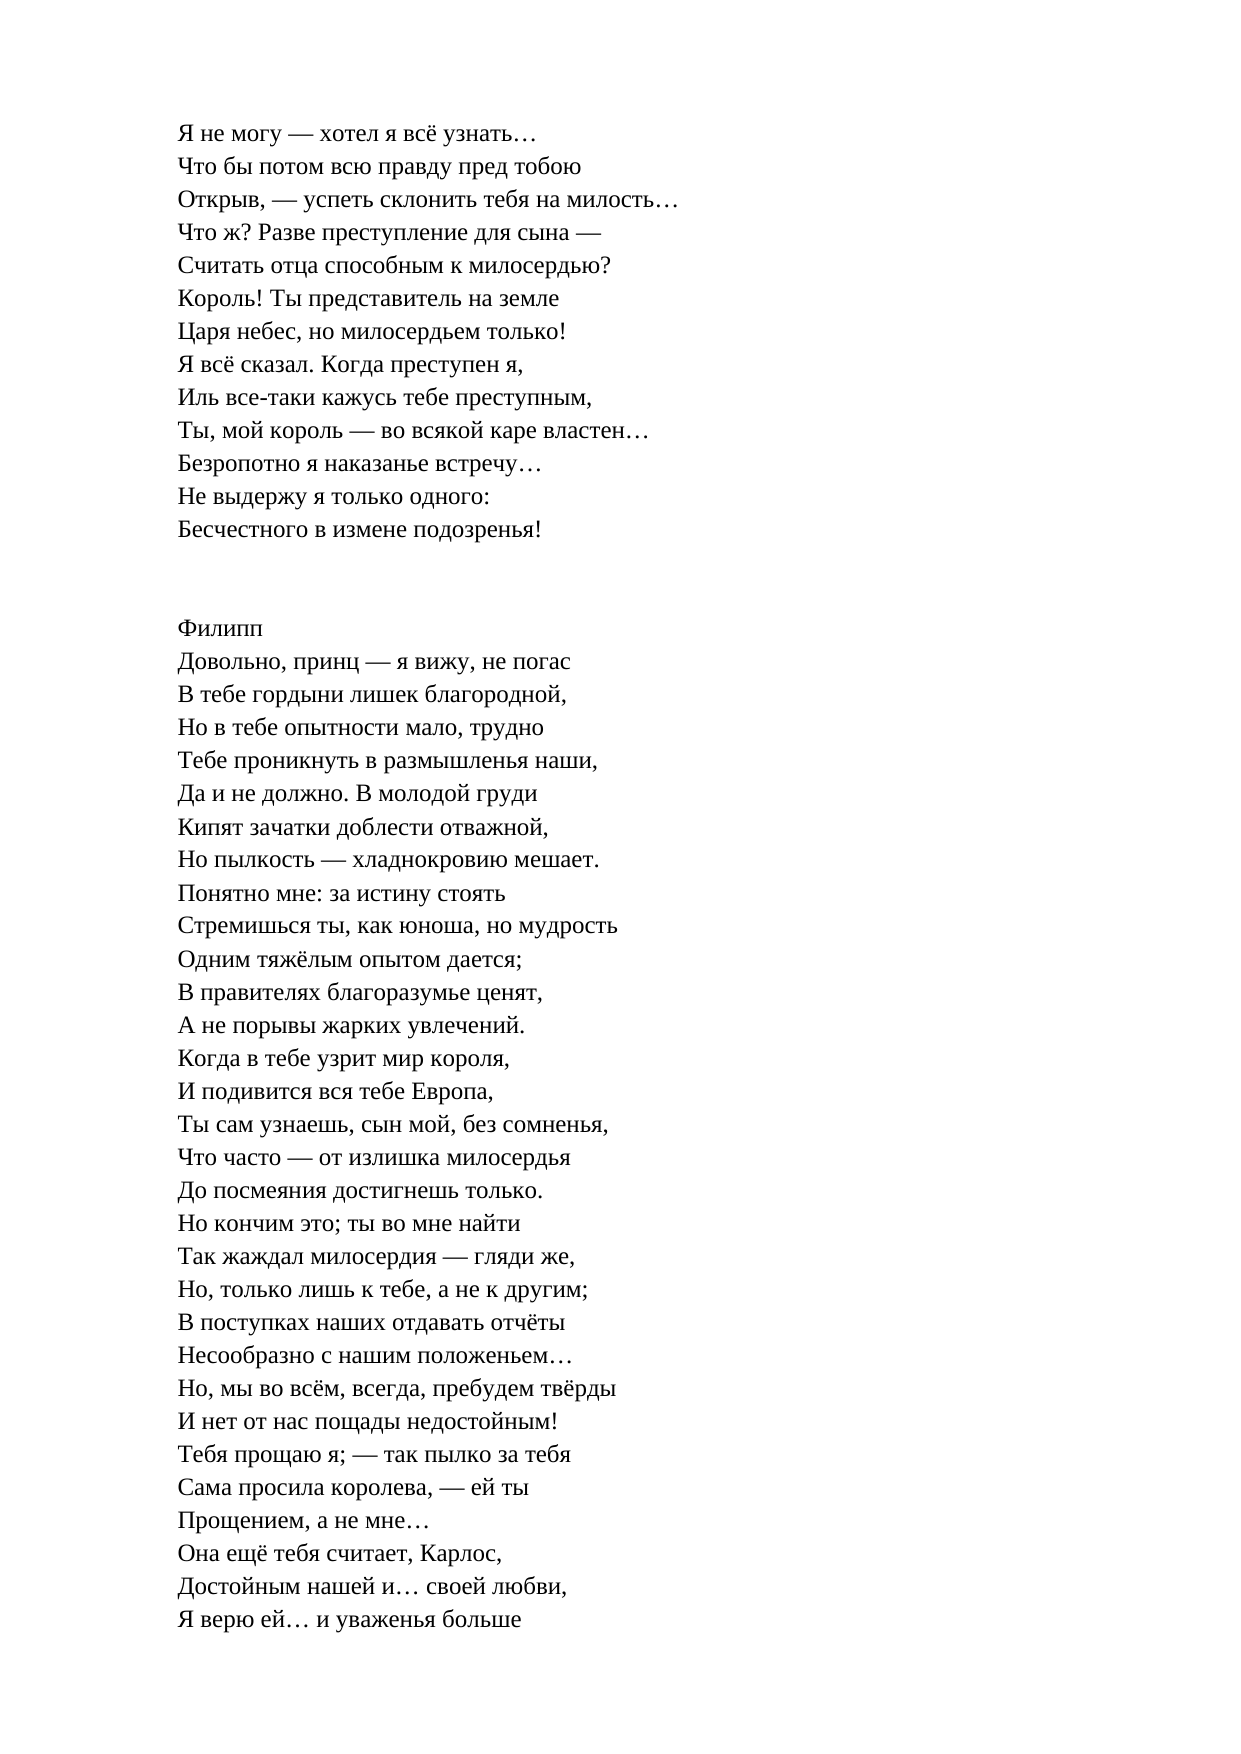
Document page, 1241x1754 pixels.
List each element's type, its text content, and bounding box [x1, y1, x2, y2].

text Стремишься ты, как юноша, но мудрость [177, 911, 1152, 939]
text Да и не должно. В молодой груди [177, 778, 1152, 807]
text Ты, мой король — во всякой каре властен… [177, 415, 1152, 444]
text Иль все-таки кажусь тебе преступным, [177, 382, 1152, 411]
text Но пылкость — хладнокровию мешает. [177, 844, 1152, 873]
text Я верю ей… и уваженья больше [177, 1604, 1152, 1633]
text Так жаждал милосердия — гляди же, [177, 1241, 1152, 1269]
text Считать отца способным к милосердью? [177, 250, 1152, 279]
text Прощением, а не мне… [177, 1505, 1152, 1534]
text Открыв, — успеть склонить тебя на милость… [177, 184, 1152, 213]
text Сама просила королева, — ей ты [177, 1472, 1152, 1501]
text Но, только лишь к тебе, а не к другим; [177, 1274, 1152, 1303]
text Я всё сказал. Когда преступен я, [177, 349, 1152, 378]
text А не порывы жарких увлечений. [177, 1010, 1152, 1038]
text Но, мы во всём, всегда, пребудем твёрды [177, 1373, 1152, 1402]
text В тебе гордыни лишек благородной, [177, 679, 1152, 708]
text Понятно мне: за истину стоять [177, 878, 1152, 906]
text И нет от нас пощады недостойным! [177, 1406, 1152, 1435]
text Царя небес, но милосердьем только! [177, 316, 1152, 345]
text Тебе проникнуть в размышленья наши, [177, 746, 1152, 774]
text Что бы потом всю правду пред тобою [177, 151, 1152, 180]
text Король! Ты представитель на земле [177, 283, 1152, 312]
text Но кончим это; ты во мне найти [177, 1208, 1152, 1237]
text До посмеяния достигнешь только. [177, 1175, 1152, 1203]
text В поступках наших отдавать отчёты [177, 1307, 1152, 1336]
text Тебя прощаю я; — так пылко за тебя [177, 1439, 1152, 1468]
text Достойным нашей и… своей любви, [177, 1571, 1152, 1600]
text Что часто — от излишка милосердья [177, 1142, 1152, 1171]
text Бесчестного в измене подозренья! [177, 514, 1152, 543]
text Но в тебе опытности мало, трудно [177, 712, 1152, 741]
text Я не могу — хотел я всё узнать… [177, 118, 1152, 147]
text И подивится вся тебе Европа, [177, 1076, 1152, 1104]
text Не выдержу я только одного: [177, 481, 1152, 510]
text Довольно, принц — я вижу, не погас [177, 646, 1152, 675]
text Она ещё тебя считает, Карлос, [177, 1538, 1152, 1567]
text Филипп [177, 613, 1152, 642]
text Когда в тебе узрит мир короля, [177, 1043, 1152, 1071]
text Несообразно с нашим положеньем… [177, 1340, 1152, 1369]
text В правителях благоразумье ценят, [177, 977, 1152, 1005]
text Что ж? Разве преступление для сына — [177, 217, 1152, 246]
text Ты сам узнаешь, сын мой, без сомненья, [177, 1109, 1152, 1137]
text Одним тяжёлым опытом дается; [177, 944, 1152, 972]
text Безропотно я наказанье встречу… [177, 448, 1152, 477]
text Кипят зачатки доблести отважной, [177, 812, 1152, 840]
